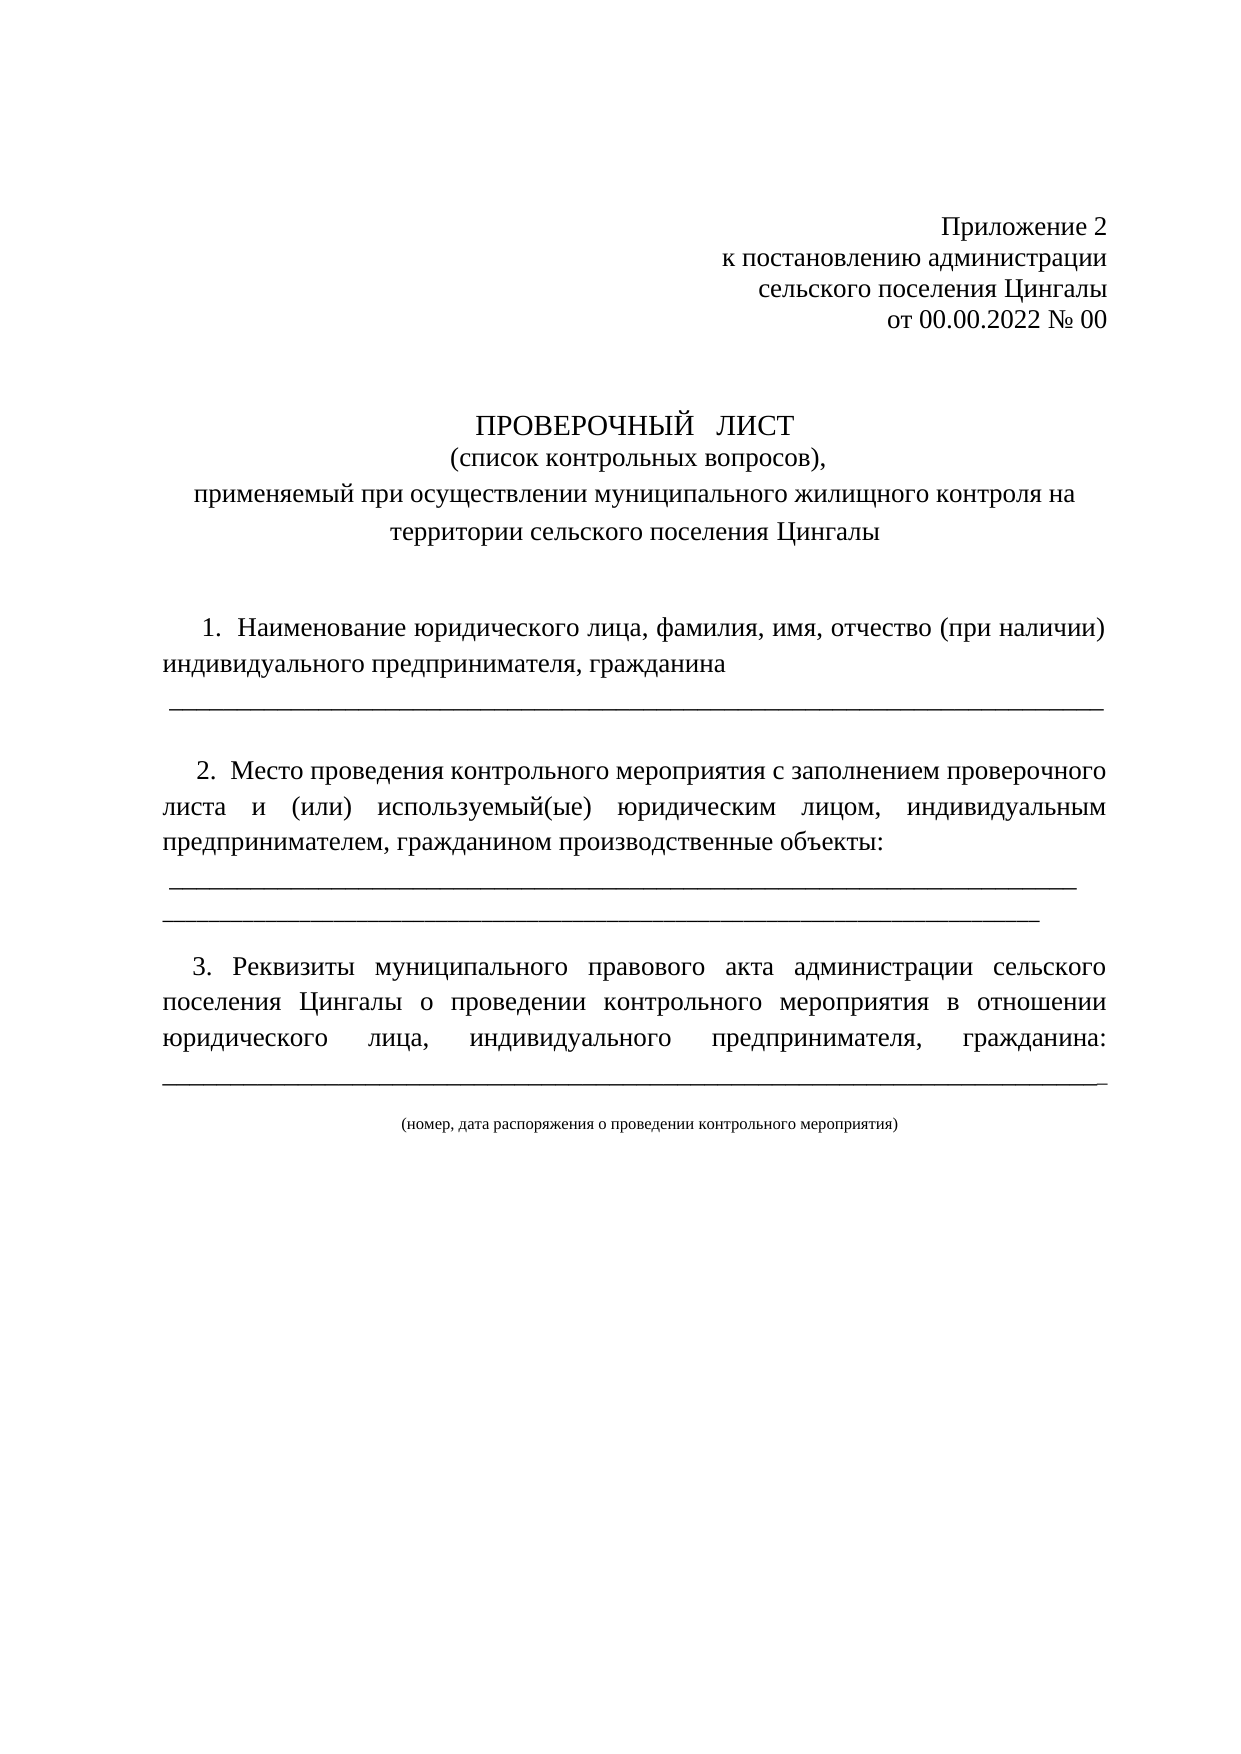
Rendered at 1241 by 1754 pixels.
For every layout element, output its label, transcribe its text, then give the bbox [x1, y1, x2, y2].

subtitle ПРОВЕРОЧНЫЙ ЛИСТ [162, 408, 1107, 441]
subtitle 2. Место проведения контрольного мероприятия с заполнением проверочного листа и (или) используемый(ые) юридическим лицом, индивидуальным предпринимателем, гражданином производственные объекты: [162, 754, 1107, 856]
text применяемый при осуществлении муниципального жилищного контроля на территории сельского поселения Цингалы [162, 477, 1107, 547]
text _____________________________________________________________________________ [162, 897, 1107, 925]
subtitle 1. Наименование юридического лица, фамилия, имя, отчество (при наличии) индивидуального предпринимателя, гражданина [162, 611, 1107, 678]
subtitle _____________________________________________________________________ [162, 682, 1107, 713]
text к постановлению администрации [694, 241, 1107, 272]
subtitle (список контрольных вопросов), [162, 441, 1107, 472]
text Приложение 2 [694, 210, 1107, 241]
subtitle ___________________________________________________________________ [162, 861, 1107, 892]
text 3. Реквизиты муниципального правового акта администрации сельского поселения Цингалы о проведении контрольного мероприятия в отношении юридического лица, индивидуального предпринимателя, гражданина: ______________________________________________________________________ [162, 950, 1107, 1084]
text от 00.00.2022 № 00 [103, 303, 1107, 334]
text (номер, дата распоряжения о проведении контрольного мероприятия) [162, 1113, 1107, 1133]
text сельского поселения Цингалы [694, 272, 1107, 303]
